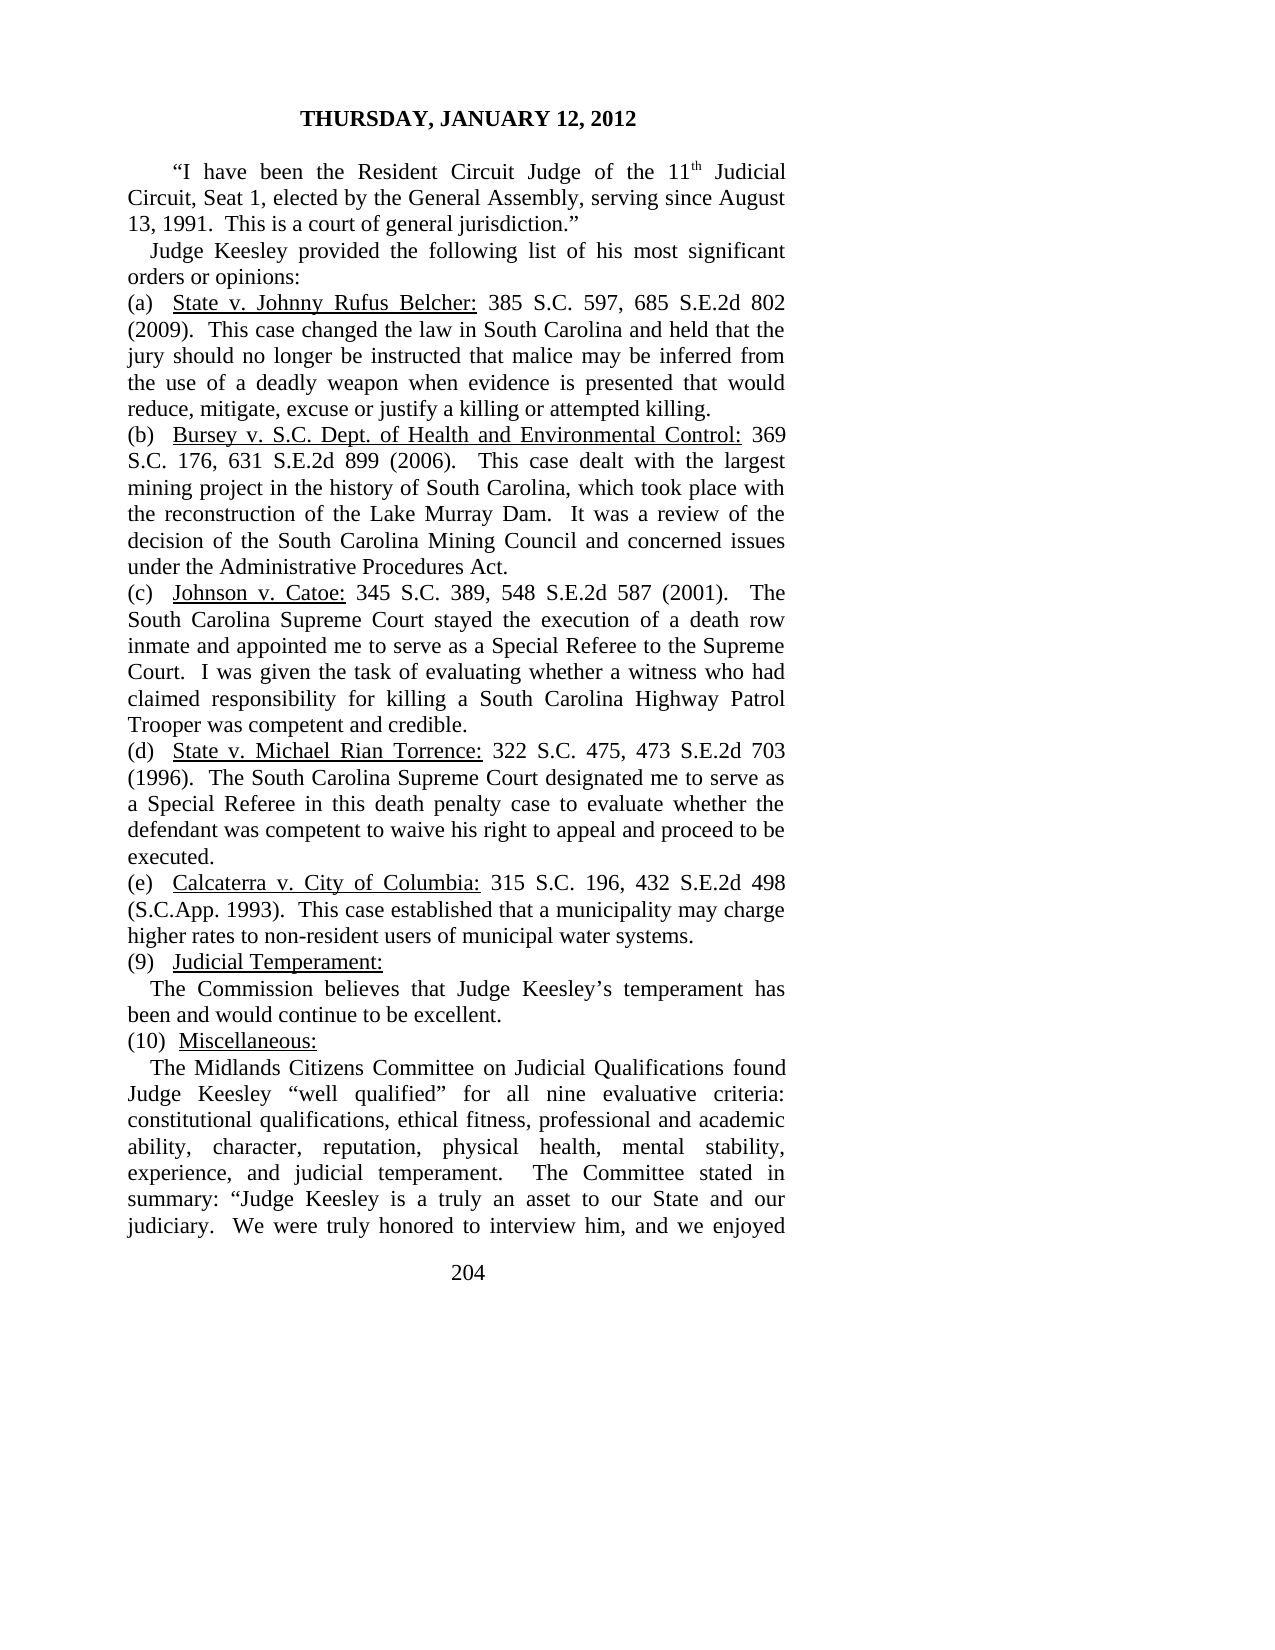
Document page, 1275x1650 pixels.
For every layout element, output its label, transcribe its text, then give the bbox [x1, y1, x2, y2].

text “I have been the Resident Circuit Judge of the 11th Judicial Circuit, Seat 1, elected by the General Assembly, serving since August 13, 1991. This is a court of general jurisdiction.” [127, 158, 786, 237]
text (c) Johnson v. Catoe: 345 S.C. 389, 548 S.E.2d 587 (2001). The South Carolina Supreme Court stayed the execution of a death row inmate and appointed me to serve as a Special Referee to the Supreme Court. I was given the task of evaluating whether a witness who had claimed responsibility for killing a South Carolina Highway Patrol Trooper was competent and credible. [127, 579, 786, 737]
text (b) Bursey v. S.C. Dept. of Health and Environmental Control: 369 S.C. 176, 631 S.E.2d 899 (2006). This case dealt with the largest mining project in the history of South Carolina, which took place with the reconstruction of the Lake Murray Dam. It was a review of the decision of the South Carolina Mining Council and concerned issues under the Administrative Procedures Act. [127, 421, 786, 579]
text (a) State v. Johnny Rufus Belcher: 385 S.C. 597, 685 S.E.2d 802 (2009). This case changed the law in South Carolina and held that the jury should no longer be instructed that malice may be inferred from the use of a deadly weapon when evidence is presented that would reduce, mitigate, excuse or justify a killing or attempted killing. [127, 289, 786, 421]
text (e) Calcaterra v. City of Columbia: 315 S.C. 196, 432 S.E.2d 498 (S.C.App. 1993). This case established that a municipality may charge higher rates to non-resident users of municipal water systems. [127, 869, 786, 948]
text Judge Keesley provided the following list of his most significant orders or opinions: [127, 237, 786, 289]
text (10) Miscellaneous: [127, 1027, 786, 1054]
text (d) State v. Michael Rian Torrence: 322 S.C. 475, 473 S.E.2d 703 (1996). The South Carolina Supreme Court designated me to serve as a Special Referee in this death penalty case to evaluate whether the defendant was competent to waive his right to appeal and proceed to be executed. [127, 737, 786, 869]
text The Commission believes that Judge Keesley’s temperament has been and would continue to be excellent. [127, 975, 786, 1027]
text (9) Judicial Temperament: [127, 948, 786, 975]
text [127, 1054, 786, 1238]
